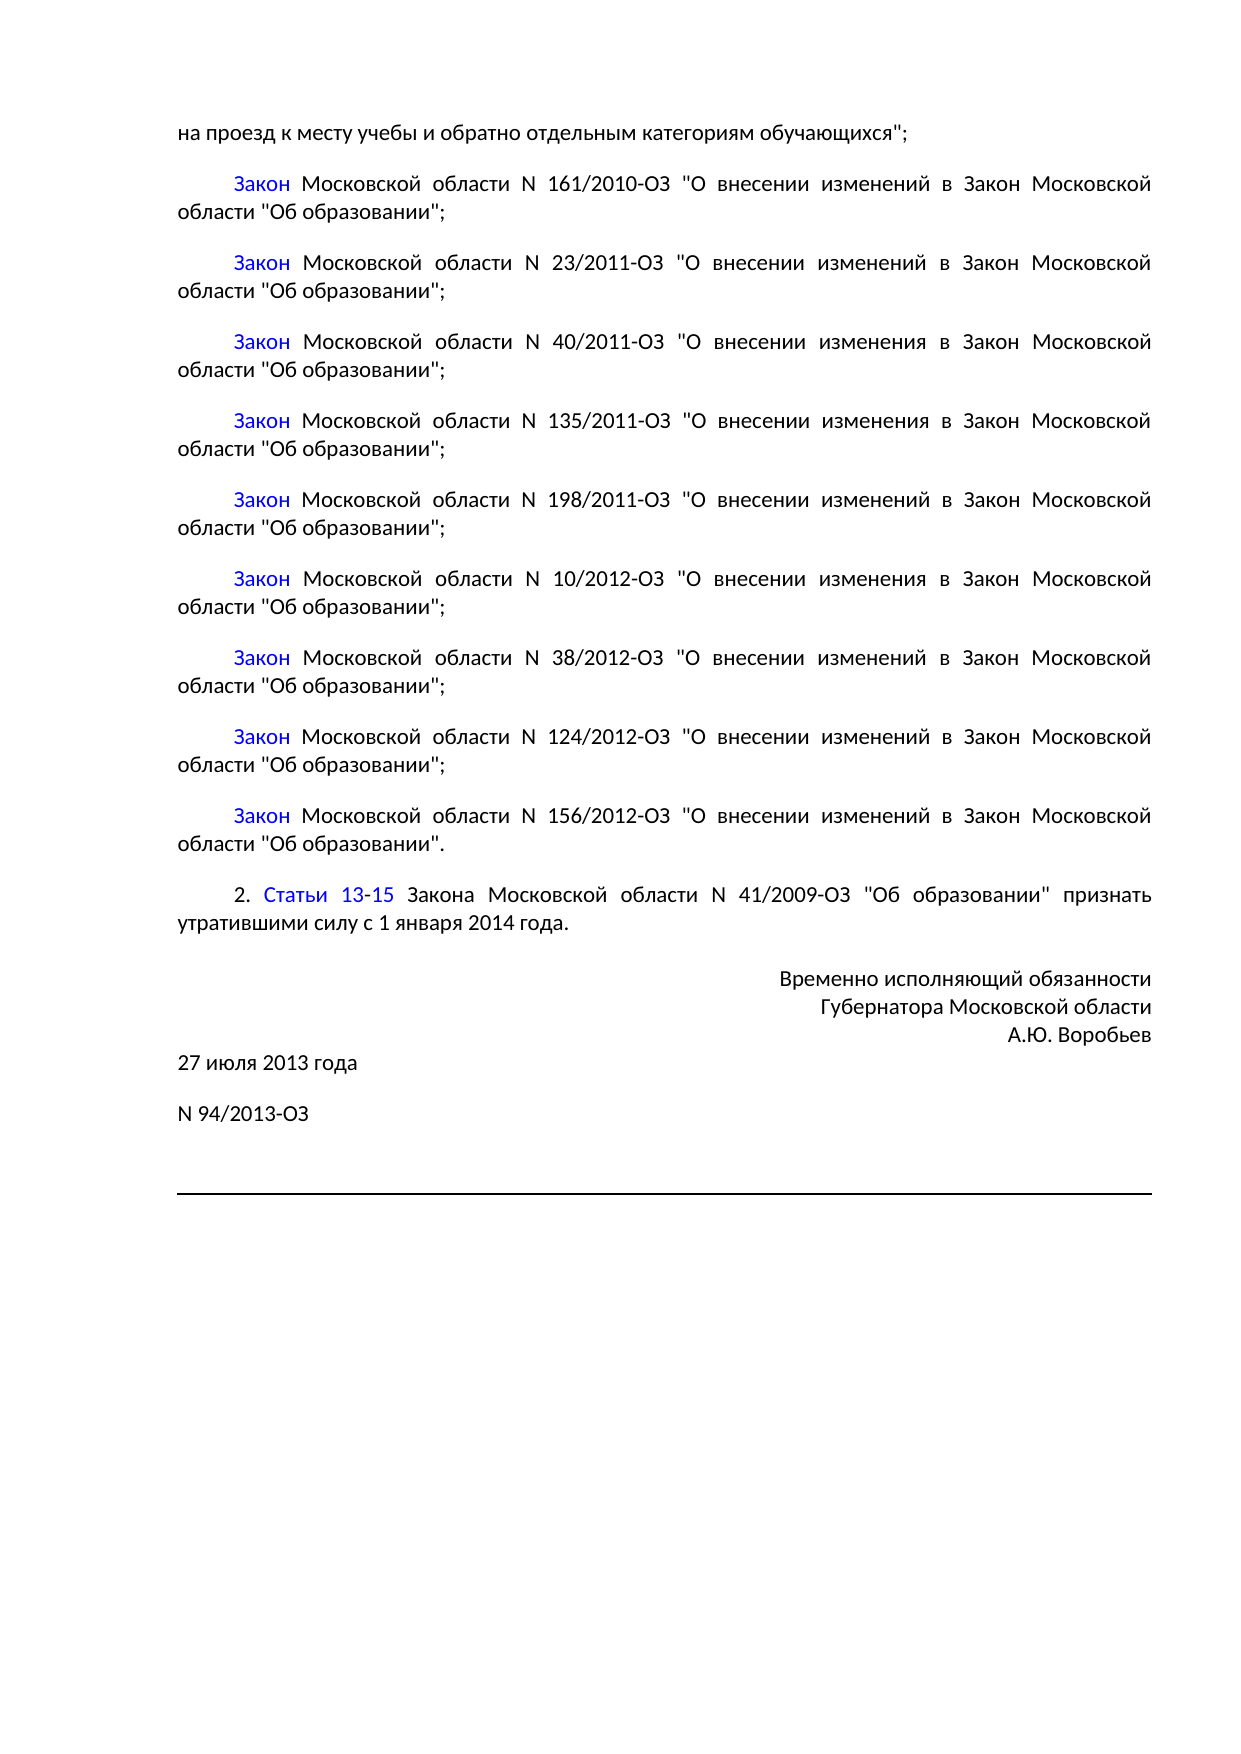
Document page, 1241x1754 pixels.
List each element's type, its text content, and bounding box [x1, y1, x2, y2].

text 27 июля 2013 года [177, 1048, 1152, 1076]
text Закон Московской области N 135/2011-ОЗ "О внесении изменения в Закон Московской области "Об образовании"; [177, 406, 1152, 462]
text Губернатора Московской области [177, 992, 1152, 1020]
text Закон Московской области N 40/2011-ОЗ "О внесении изменения в Закон Московской области "Об образовании"; [177, 327, 1152, 383]
text А.Ю. Воробьев [177, 1020, 1152, 1048]
text N 94/2013-ОЗ [177, 1099, 1152, 1127]
text Закон Московской области N 156/2012-ОЗ "О внесении изменений в Закон Московской области "Об образовании". [177, 801, 1152, 857]
text Закон Московской области N 161/2010-ОЗ "О внесении изменений в Закон Московской области "Об образовании"; [177, 169, 1152, 225]
text Временно исполняющий обязанности [177, 964, 1152, 992]
text Закон Московской области N 38/2012-ОЗ "О внесении изменений в Закон Московской области "Об образовании"; [177, 643, 1152, 699]
text 2. Статьи 13-15 Закона Московской области N 41/2009-ОЗ "Об образовании" признать утратившими силу с 1 января 2014 года. [177, 880, 1152, 936]
text Закон Московской области N 10/2012-ОЗ "О внесении изменения в Закон Московской области "Об образовании"; [177, 564, 1152, 620]
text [177, 118, 1152, 146]
text Закон Московской области N 23/2011-ОЗ "О внесении изменений в Закон Московской области "Об образовании"; [177, 248, 1152, 304]
text Закон Московской области N 124/2012-ОЗ "О внесении изменений в Закон Московской области "Об образовании"; [177, 722, 1152, 778]
text Закон Московской области N 198/2011-ОЗ "О внесении изменений в Закон Московской области "Об образовании"; [177, 485, 1152, 541]
